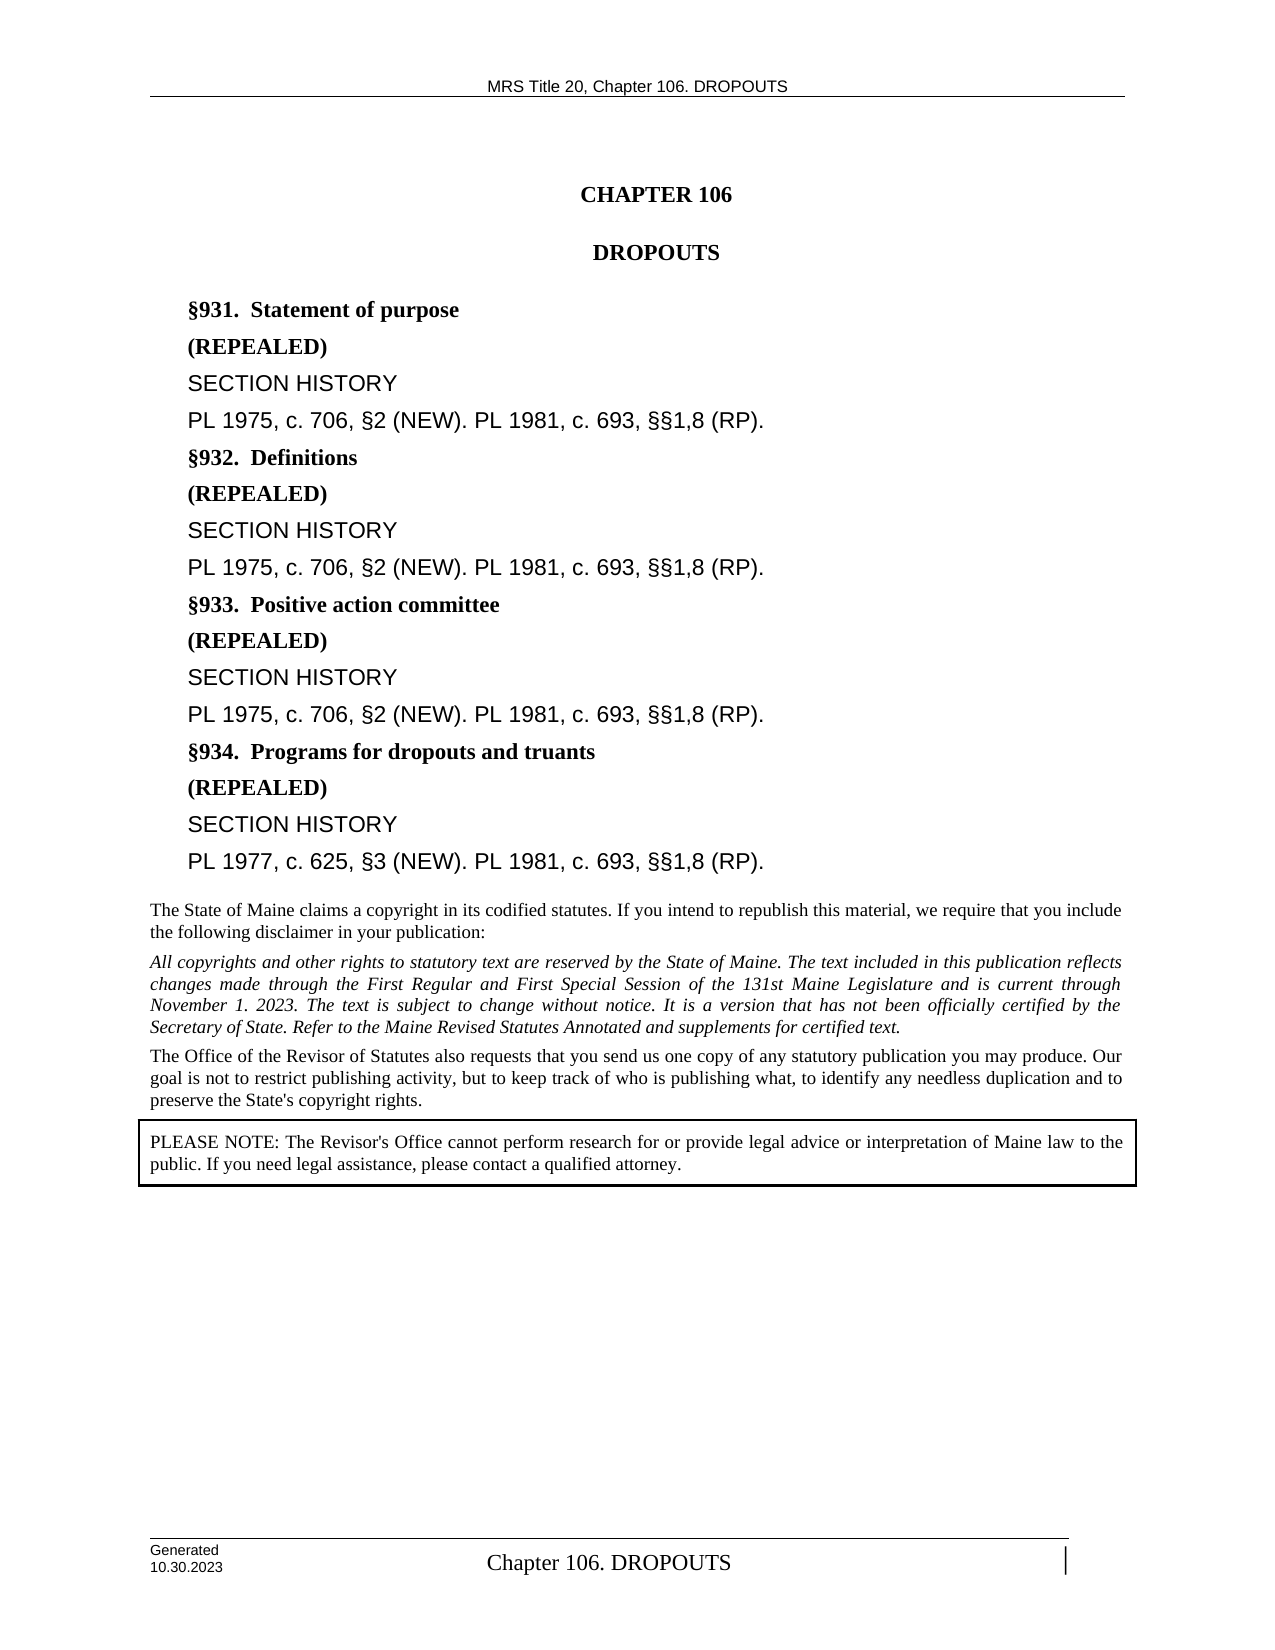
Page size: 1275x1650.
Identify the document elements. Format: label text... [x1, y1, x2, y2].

text DROPOUTS [187, 239, 1125, 265]
text (REPEALED) [187, 480, 1125, 507]
text PL 1975, c. 706, §2 (NEW). PL 1981, c. 693, §§1,8 (RP). [187, 701, 1125, 727]
text PLEASE NOTE: The Revisor's Office cannot perform research for or provide legal advice or interpretation of Maine law to the public. If you need legal assistance, please contact a qualified attorney. [140, 1121, 1135, 1184]
text SECTION HISTORY [187, 664, 1125, 691]
text SECTION HISTORY [187, 370, 1125, 396]
text §931. Statement of purpose [187, 296, 1125, 323]
text §934. Programs for dropouts and truants [187, 738, 1125, 764]
text PL 1975, c. 706, §2 (NEW). PL 1981, c. 693, §§1,8 (RP). [187, 407, 1125, 433]
text (REPEALED) [187, 627, 1125, 654]
text The Office of the Revisor of Statutes also requests that you send us one copy of any statutory publication you may produce. Our goal is not to restrict publishing activity, but to keep track of who is publishing what, to identify any needless duplication and to preserve the State's copyright rights. [150, 1045, 1125, 1110]
text CHAPTER 106 [187, 181, 1125, 208]
text PL 1975, c. 706, §2 (NEW). PL 1981, c. 693, §§1,8 (RP). [187, 554, 1125, 580]
text SECTION HISTORY [187, 811, 1125, 838]
text SECTION HISTORY [187, 517, 1125, 543]
text All copyrights and other rights to statutory text are reserved by the State of Maine. The text included in this publication reflects changes made through the First Regular and First Special Session of the 131st Maine Legislature and is current through November 1. 2023 . The text is subject to change without notice. It is a version that has not been officially certified by the Secretary of State. Refer to the Maine Revised Statutes Annotated and supplements for certified text. [150, 951, 1125, 1037]
text §933. Positive action committee [187, 591, 1125, 617]
text §932. Definitions [187, 443, 1125, 470]
text (REPEALED) [187, 774, 1125, 801]
text (REPEALED) [187, 333, 1125, 359]
text PL 1977, c. 625, §3 (NEW). PL 1981, c. 693, §§1,8 (RP). [187, 848, 1125, 874]
text The State of Maine claims a copyright in its codified statutes. If you intend to republish this material, we require that you include the following disclaimer in your publication: [150, 899, 1125, 942]
